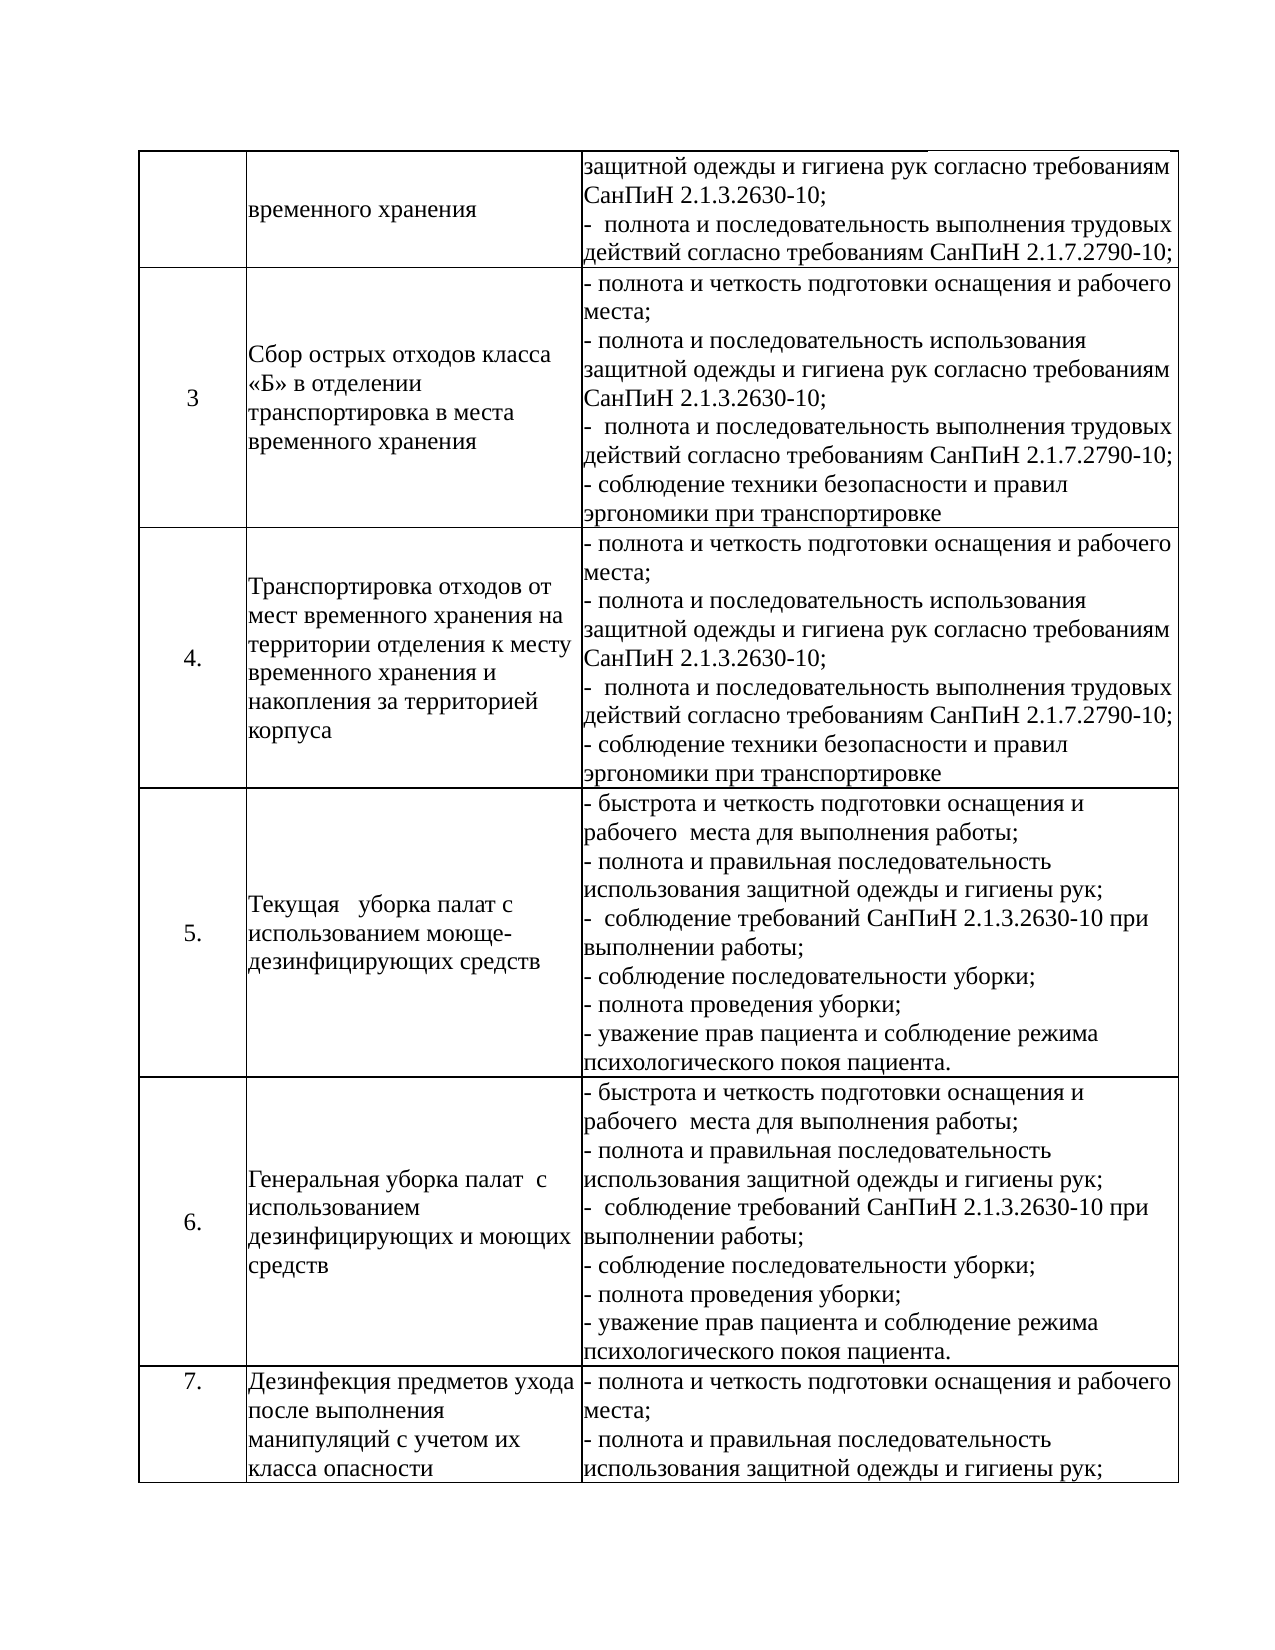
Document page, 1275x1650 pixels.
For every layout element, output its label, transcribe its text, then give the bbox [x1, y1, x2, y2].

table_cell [583, 1367, 1178, 1482]
table_cell 4. [140, 528, 246, 787]
table_cell 5. [140, 789, 246, 1076]
table_cell Сбор острых отходов класса «Б» в отделении транспортировка в места временного хранения [247, 268, 581, 527]
table_cell - быстрота и четкость подготовки оснащения и рабочего места для выполнения работы; - полнота и правильная последовательность использования защитной одежды и гигиены рук; - соблюдение требований СанПиН 2.1.3.2630-10 при выполнении работы; - соблюдение последовательности уборки; - полнота проведения уборки; - уважение прав пациента и соблюдение режима психологического покоя пациента. [583, 789, 1178, 1076]
table_cell Транспортировка отходов от мест временного хранения на территории отделения к месту временного хранения и накопления за территорией корпуса [247, 528, 581, 787]
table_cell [583, 152, 1178, 267]
table_cell Генеральная уборка палат с использованием дезинфицирующих и моющих средств [247, 1078, 581, 1365]
table_cell 3 [140, 268, 246, 527]
table_cell - быстрота и четкость подготовки оснащения и рабочего места для выполнения работы; - полнота и правильная последовательность использования защитной одежды и гигиены рук; - соблюдение требований СанПиН 2.1.3.2630-10 при выполнении работы; - соблюдение последовательности уборки; - полнота проведения уборки; - уважение прав пациента и соблюдение режима психологического покоя пациента. [583, 1078, 1178, 1365]
table_cell 6. [140, 1078, 246, 1365]
table_cell - полнота и четкость подготовки оснащения и рабочего места; - полнота и последовательность использования защитной одежды и гигиена рук согласно требованиям СанПиН 2.1.3.2630-10; - полнота и последовательность выполнения трудовых действий согласно требованиям СанПиН 2.1.7.2790-10; - соблюдение техники безопасности и правил эргономики при транспортировке [583, 528, 1178, 787]
table_cell 7. [140, 1367, 246, 1482]
table_cell - полнота и четкость подготовки оснащения и рабочего места; - полнота и последовательность использования защитной одежды и гигиена рук согласно требованиям СанПиН 2.1.3.2630-10; - полнота и последовательность выполнения трудовых действий согласно требованиям СанПиН 2.1.7.2790-10; - соблюдение техники безопасности и правил эргономики при транспортировке [583, 268, 1178, 527]
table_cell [247, 152, 581, 267]
table_cell Текущая уборка палат с использованием моюще-дезинфицирующих средств [247, 789, 581, 1076]
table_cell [247, 1367, 581, 1482]
table_cell 2 [140, 152, 246, 267]
